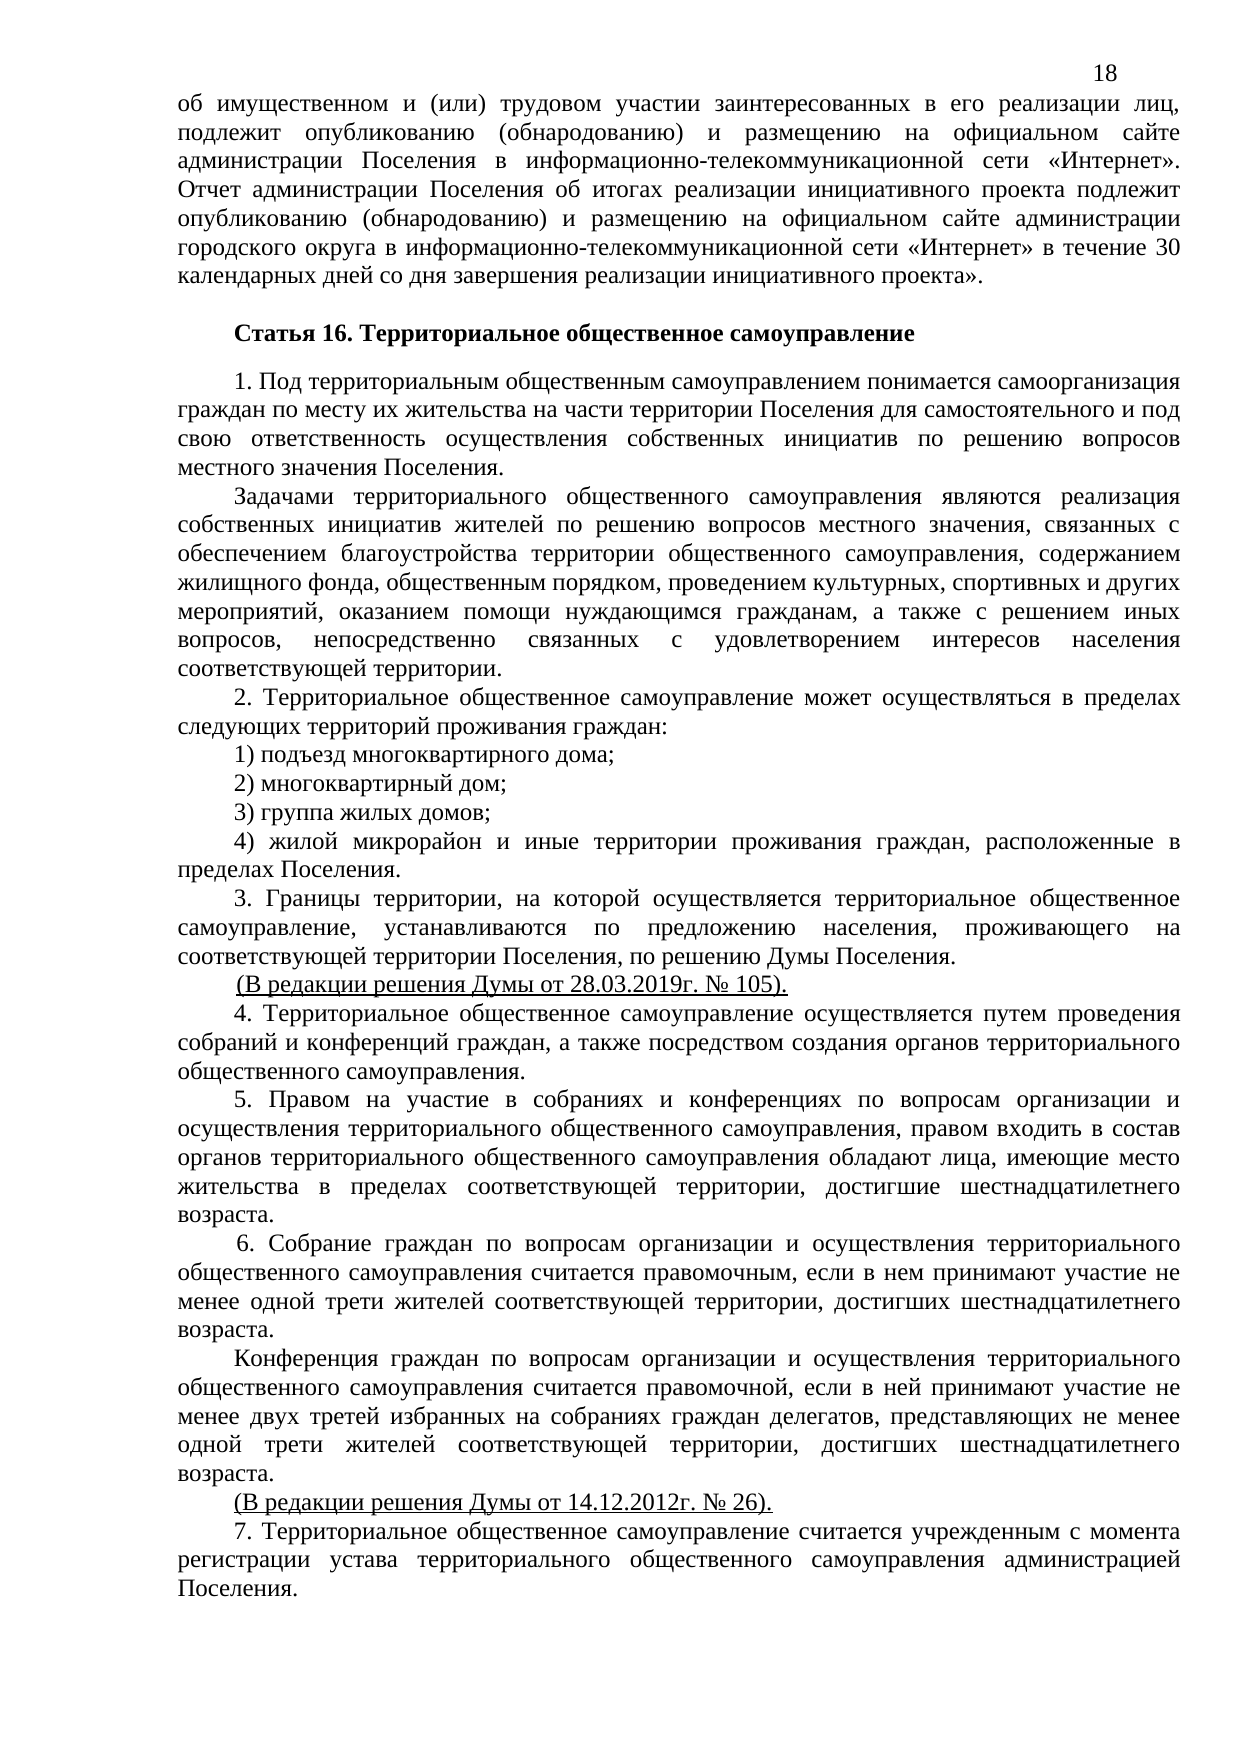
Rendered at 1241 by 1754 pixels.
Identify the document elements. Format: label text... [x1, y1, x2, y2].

text 3) группа жилых домов; [177, 797, 1181, 826]
text 7. Территориальное общественное самоуправление считается учрежденным с момента регистрации устава территориального общественного самоуправления администрацией Поселения. [177, 1516, 1181, 1602]
text Конференция граждан по вопросам организации и осуществления территориального общественного самоуправления считается правомочной, если в ней принимают участие не менее двух третей избранных на собраниях граждан делегатов, представляющих не менее одной трети жителей соответствующей территории, достигших шестнадцатилетнего возраста. [177, 1343, 1181, 1487]
text 1) подъезд многоквартирного дома; [177, 739, 1181, 768]
text 2. Территориальное общественное самоуправление может осуществляться в пределах следующих территорий проживания граждан: [177, 682, 1181, 739]
text 3. Границы территории, на которой осуществляется территориальное общественное самоуправление, устанавливаются по предложению населения, проживающего на соответствующей территории Поселения, по решению Думы Поселения. [177, 883, 1181, 969]
text (В редакции решения Думы от 28.03.2019г. № 105). [177, 969, 1181, 998]
text (В редакции решения Думы от 14.12.2012г. № 26). [177, 1487, 1181, 1516]
text 6. Собрание граждан по вопросам организации и осуществления территориального общественного самоуправления считается правомочным, если в нем принимают участие не менее одной трети жителей соответствующей территории, достигших шестнадцатилетнего возраста. [177, 1228, 1181, 1343]
text 4) жилой микрорайон и иные территории проживания граждан, расположенные в пределах Поселения. [177, 826, 1181, 883]
text Статья 16. Территориальное общественное самоуправление [177, 318, 1181, 347]
text Задачами территориального общественного самоуправления являются реализация собственных инициатив жителей по решению вопросов местного значения, связанных с обеспечением благоустройства территории общественного самоуправления, содержанием жилищного фонда, общественным порядком, проведением культурных, спортивных и других мероприятий, оказанием помощи нуждающимся гражданам, а также с решением иных вопросов, непосредственно связанных с удовлетворением интересов населения соответствующей территории. [177, 481, 1181, 682]
text 4. Территориальное общественное самоуправление осуществляется путем проведения собраний и конференций граждан, а также посредством создания органов территориального общественного самоуправления. [177, 998, 1181, 1084]
text 1. Под территориальным общественным самоуправлением понимается самоорганизация граждан по месту их жительства на части территории Поселения для самостоятельного и под свою ответственность осуществления собственных инициатив по решению вопросов местного значения Поселения. [177, 366, 1181, 481]
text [177, 88, 1181, 289]
text 5. Правом на участие в собраниях и конференциях по вопросам организации и осуществления территориального общественного самоуправления, правом входить в состав органов территориального общественного самоуправления обладают лица, имеющие место жительства в пределах соответствующей территории, достигшие шестнадцатилетнего возраста. [177, 1084, 1181, 1228]
text 2) многоквартирный дом; [177, 768, 1181, 797]
